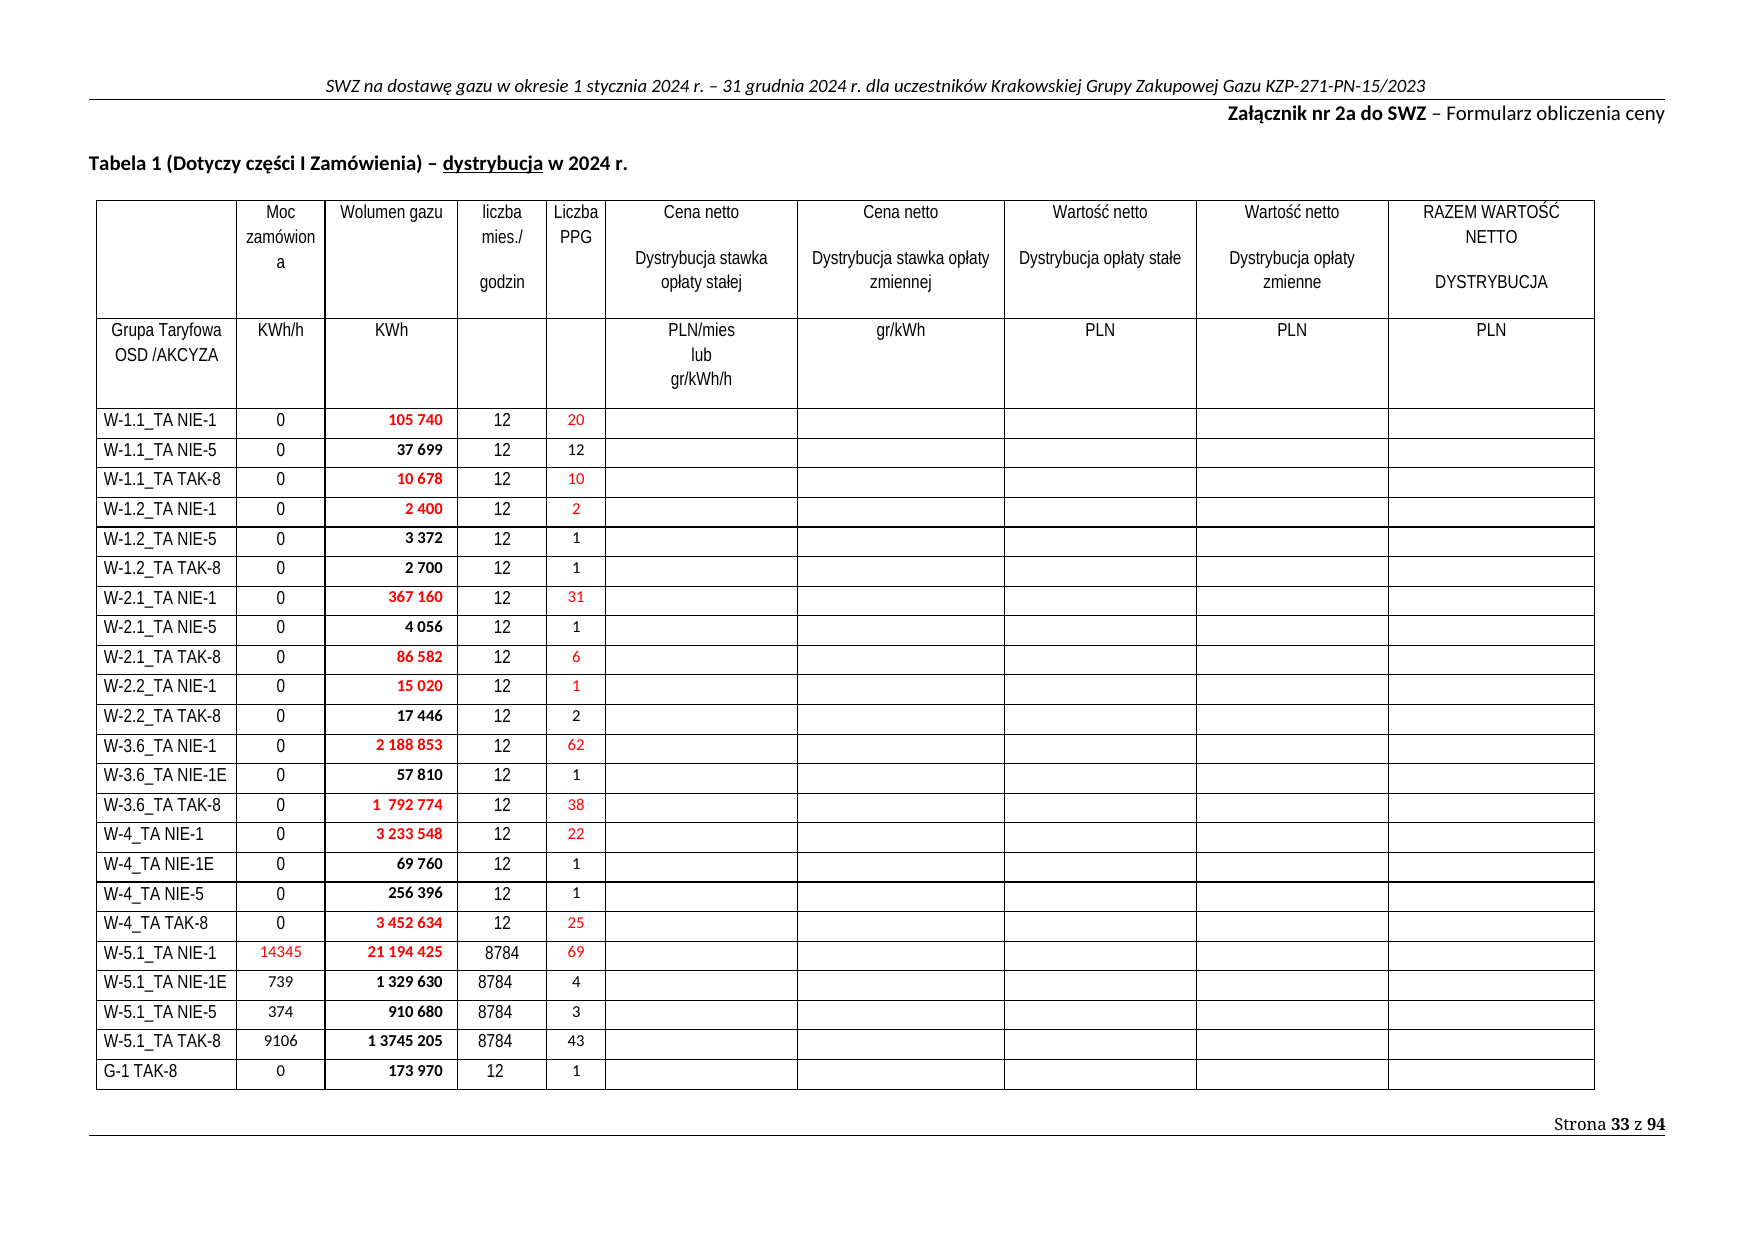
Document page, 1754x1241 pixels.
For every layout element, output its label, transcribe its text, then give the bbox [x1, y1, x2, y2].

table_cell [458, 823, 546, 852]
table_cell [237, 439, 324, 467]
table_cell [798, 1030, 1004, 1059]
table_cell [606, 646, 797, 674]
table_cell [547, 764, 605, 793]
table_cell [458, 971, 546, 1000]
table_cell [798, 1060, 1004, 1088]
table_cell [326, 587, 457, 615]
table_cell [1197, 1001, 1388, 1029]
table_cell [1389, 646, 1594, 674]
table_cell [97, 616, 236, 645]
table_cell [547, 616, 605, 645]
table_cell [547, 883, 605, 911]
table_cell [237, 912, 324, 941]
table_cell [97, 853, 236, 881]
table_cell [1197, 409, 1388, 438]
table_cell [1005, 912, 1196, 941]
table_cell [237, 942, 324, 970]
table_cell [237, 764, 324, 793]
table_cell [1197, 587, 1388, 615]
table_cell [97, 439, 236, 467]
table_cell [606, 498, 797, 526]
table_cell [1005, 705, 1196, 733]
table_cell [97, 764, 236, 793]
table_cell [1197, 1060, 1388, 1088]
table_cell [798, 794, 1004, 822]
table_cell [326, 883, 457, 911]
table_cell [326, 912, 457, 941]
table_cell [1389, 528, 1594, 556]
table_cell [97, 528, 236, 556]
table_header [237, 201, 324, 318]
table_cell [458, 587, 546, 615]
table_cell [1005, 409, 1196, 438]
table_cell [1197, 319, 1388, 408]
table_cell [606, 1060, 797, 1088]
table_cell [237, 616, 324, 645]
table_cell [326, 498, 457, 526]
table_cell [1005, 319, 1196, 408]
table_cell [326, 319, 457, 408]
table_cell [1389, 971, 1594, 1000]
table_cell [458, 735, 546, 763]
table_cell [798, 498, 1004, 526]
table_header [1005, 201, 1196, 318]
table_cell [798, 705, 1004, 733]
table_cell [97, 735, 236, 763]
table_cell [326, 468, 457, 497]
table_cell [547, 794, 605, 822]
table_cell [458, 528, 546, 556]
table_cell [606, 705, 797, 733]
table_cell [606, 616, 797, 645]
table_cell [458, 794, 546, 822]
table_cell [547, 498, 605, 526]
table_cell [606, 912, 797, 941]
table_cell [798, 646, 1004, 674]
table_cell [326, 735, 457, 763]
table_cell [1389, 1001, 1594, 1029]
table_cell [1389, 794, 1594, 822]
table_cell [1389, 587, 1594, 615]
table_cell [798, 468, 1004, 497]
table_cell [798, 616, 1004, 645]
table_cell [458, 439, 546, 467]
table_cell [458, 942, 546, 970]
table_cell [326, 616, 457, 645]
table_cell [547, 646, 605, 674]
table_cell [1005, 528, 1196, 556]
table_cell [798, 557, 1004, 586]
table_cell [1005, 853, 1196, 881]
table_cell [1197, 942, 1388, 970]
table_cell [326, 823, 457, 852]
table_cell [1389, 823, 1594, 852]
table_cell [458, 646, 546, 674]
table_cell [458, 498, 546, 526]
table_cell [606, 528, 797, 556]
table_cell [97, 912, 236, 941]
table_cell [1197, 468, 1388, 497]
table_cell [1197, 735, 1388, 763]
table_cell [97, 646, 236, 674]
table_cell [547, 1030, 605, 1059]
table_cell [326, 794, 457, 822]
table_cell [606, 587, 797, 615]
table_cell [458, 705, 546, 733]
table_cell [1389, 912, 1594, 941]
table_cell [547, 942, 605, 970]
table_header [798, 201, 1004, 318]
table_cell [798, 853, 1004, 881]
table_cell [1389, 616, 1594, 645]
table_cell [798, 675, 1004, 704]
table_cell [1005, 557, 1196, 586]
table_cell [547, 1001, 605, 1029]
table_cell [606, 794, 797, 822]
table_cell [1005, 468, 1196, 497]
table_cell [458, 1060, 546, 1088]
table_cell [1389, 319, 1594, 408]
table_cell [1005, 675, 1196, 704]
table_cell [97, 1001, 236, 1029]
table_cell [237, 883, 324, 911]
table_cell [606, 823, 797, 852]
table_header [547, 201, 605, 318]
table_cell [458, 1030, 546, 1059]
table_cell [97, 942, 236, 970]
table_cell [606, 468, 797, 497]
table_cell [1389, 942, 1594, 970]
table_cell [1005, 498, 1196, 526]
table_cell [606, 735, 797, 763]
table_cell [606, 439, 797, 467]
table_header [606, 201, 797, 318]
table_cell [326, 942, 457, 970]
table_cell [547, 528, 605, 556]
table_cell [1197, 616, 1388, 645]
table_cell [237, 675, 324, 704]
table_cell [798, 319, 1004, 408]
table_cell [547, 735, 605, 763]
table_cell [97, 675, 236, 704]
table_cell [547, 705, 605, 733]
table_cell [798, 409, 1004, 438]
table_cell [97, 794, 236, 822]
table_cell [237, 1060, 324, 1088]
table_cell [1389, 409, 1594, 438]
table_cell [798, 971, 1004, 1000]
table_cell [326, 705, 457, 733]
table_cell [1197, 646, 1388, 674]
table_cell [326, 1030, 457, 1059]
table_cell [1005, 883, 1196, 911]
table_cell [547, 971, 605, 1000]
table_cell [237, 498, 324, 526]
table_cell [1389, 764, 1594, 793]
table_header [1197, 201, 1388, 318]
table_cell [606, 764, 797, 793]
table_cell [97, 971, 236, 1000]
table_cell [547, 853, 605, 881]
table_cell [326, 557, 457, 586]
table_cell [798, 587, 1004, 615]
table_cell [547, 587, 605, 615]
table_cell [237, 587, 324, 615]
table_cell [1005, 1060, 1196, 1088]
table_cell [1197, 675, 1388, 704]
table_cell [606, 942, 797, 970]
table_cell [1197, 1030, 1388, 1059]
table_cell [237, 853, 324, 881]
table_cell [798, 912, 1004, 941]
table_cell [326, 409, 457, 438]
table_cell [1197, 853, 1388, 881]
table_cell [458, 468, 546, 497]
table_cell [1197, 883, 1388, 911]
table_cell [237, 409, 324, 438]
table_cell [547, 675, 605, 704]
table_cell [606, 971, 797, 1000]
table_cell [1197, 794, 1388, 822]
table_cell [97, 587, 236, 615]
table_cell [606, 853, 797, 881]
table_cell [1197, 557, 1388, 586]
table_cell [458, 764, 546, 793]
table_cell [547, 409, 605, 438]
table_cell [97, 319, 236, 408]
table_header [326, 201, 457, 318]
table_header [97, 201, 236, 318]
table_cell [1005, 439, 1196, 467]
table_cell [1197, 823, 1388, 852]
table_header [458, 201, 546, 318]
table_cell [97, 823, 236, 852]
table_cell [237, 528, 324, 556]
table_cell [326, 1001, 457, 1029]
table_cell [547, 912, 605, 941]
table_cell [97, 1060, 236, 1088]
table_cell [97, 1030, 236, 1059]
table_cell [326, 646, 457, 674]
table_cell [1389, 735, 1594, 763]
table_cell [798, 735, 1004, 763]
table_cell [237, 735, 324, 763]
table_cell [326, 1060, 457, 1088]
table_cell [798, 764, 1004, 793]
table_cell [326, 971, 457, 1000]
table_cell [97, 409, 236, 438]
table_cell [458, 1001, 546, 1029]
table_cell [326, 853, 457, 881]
text Tabela 1 (Dotyczy części I Zamówienia) – dystrybucja w 2024 r. [89, 150, 1665, 175]
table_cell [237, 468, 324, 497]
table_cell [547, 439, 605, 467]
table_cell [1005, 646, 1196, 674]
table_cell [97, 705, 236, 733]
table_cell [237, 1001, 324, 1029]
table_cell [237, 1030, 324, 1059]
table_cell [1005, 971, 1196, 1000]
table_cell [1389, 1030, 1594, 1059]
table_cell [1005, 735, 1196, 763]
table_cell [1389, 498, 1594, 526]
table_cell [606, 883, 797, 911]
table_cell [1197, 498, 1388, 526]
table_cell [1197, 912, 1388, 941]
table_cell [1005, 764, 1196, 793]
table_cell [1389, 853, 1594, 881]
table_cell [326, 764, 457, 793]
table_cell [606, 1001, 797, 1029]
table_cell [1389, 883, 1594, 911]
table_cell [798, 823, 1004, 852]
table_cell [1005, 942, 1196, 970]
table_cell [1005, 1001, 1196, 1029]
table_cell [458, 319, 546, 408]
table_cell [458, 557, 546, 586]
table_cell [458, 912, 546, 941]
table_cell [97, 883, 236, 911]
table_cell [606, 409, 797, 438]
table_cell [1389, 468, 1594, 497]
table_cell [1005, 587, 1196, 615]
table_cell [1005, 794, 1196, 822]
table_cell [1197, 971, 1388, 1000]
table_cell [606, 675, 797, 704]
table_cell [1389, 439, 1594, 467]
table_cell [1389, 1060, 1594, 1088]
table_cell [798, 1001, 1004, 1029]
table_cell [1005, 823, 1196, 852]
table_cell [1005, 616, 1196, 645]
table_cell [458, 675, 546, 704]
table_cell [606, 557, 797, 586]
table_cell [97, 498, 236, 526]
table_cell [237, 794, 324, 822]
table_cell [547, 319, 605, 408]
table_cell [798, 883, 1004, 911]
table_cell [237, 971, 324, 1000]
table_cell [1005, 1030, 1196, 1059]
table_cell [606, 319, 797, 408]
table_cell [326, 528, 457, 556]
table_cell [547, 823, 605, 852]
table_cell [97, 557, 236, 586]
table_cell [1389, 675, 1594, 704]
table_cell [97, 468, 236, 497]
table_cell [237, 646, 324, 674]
text Załącznik nr 2a do SWZ – Formularz obliczenia ceny [89, 100, 1665, 125]
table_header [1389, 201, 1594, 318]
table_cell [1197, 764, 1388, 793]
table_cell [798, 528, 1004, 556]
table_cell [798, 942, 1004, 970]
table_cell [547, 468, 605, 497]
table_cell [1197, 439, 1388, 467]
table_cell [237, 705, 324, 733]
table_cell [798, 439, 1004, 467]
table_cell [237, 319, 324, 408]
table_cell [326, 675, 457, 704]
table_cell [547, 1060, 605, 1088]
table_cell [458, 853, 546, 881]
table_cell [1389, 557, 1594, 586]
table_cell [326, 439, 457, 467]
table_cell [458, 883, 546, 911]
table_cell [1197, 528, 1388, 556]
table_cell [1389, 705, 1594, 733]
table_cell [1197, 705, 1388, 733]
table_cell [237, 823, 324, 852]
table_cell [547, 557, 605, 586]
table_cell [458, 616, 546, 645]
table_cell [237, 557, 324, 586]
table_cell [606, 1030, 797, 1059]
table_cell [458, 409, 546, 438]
